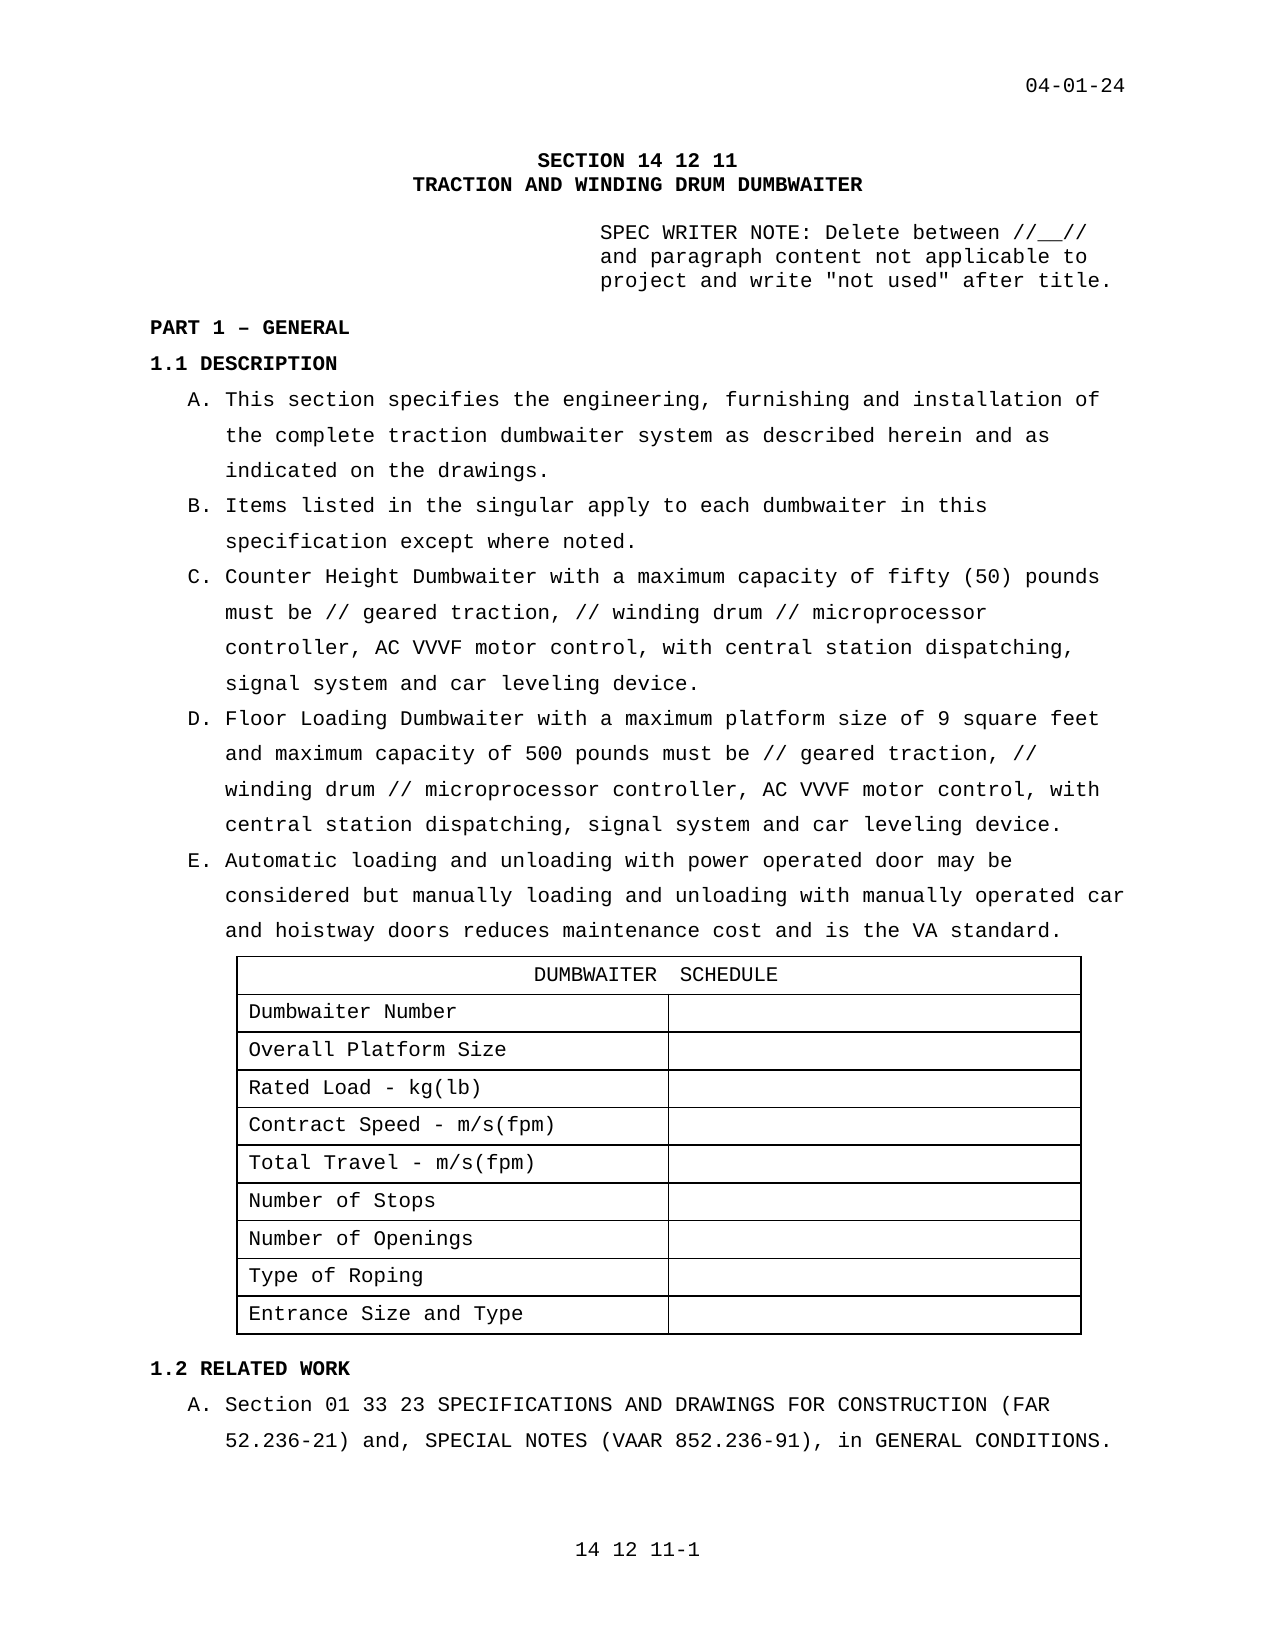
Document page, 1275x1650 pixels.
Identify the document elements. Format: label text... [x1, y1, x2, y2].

table_cell Dumbwaiter Number [238, 995, 668, 1031]
text A. Section 01 33 23 SPECIFICATIONS AND DRAWINGS FOR CONSTRUCTION (FAR 52.236-21) and, SPECIAL NOTES (VAAR 852.236-91), in GENERAL CONDITIONS. [187, 1394, 1125, 1453]
table_header SCHEDULE [668, 957, 1080, 993]
table_cell [669, 1146, 1080, 1182]
title TRACTION and winding drum dumbwaiter [150, 174, 1125, 197]
text PART 1 – GENERAL [150, 317, 1125, 341]
table_header DUMBWAITER [238, 957, 668, 993]
text 1.1 DESCRIPTION [150, 353, 1125, 377]
table_cell [669, 1259, 1080, 1295]
table_cell [669, 1033, 1080, 1069]
table_cell [669, 1184, 1080, 1220]
table_cell Number of Openings [238, 1221, 668, 1257]
table_cell Rated Load - kg(lb) [238, 1071, 668, 1107]
list Items listed in the singular apply to each dumbwaiter in this specification except where noted. [187, 495, 1125, 554]
table_cell Number of Stops [238, 1184, 668, 1220]
table_cell Entrance Size and Type [238, 1297, 668, 1333]
table_cell Type of Roping [238, 1259, 668, 1295]
text must be // geared traction, // winding drum // microprocessor controller, AC VVVF motor control, with central station dispatching, signal system and car leveling device. [225, 602, 1125, 696]
list Automatic loading and unloading with power operated door may be considered but manually loading and unloading with manually operated car and hoistway doors reduces maintenance cost and is the VA standard. [187, 849, 1125, 944]
title SECTION 14 12 11 [150, 150, 1125, 174]
table_cell [669, 1071, 1080, 1107]
table_cell Total Travel - m/s(fpm) [238, 1146, 668, 1182]
table_cell [669, 1297, 1080, 1333]
table_cell Overall Platform Size [238, 1033, 668, 1069]
list Floor Loading Dumbwaiter with a maximum platform size of 9 square feet and maximum capacity of 500 pounds must be // geared traction, // winding drum // microprocessor controller, AC VVVF motor control, with central station dispatching, signal system and car leveling device. [187, 708, 1125, 838]
table_cell Contract Speed - m/s(fpm) [238, 1108, 668, 1144]
table_cell [669, 995, 1080, 1031]
text SPEC WRITER NOTE: Delete between //__// and paragraph content not applicable to project and write "not used" after title. [600, 222, 1125, 293]
table_cell [669, 1108, 1080, 1144]
text 1.2 RELATED WORK [150, 1358, 1125, 1382]
table_cell [669, 1221, 1080, 1257]
list Counter Height Dumbwaiter with a maximum capacity of fifty (50) pounds [187, 566, 1125, 590]
list This section specifies the engineering, furnishing and installation of the complete traction dumbwaiter system as described herein and as indicated on the drawings. [187, 389, 1125, 484]
